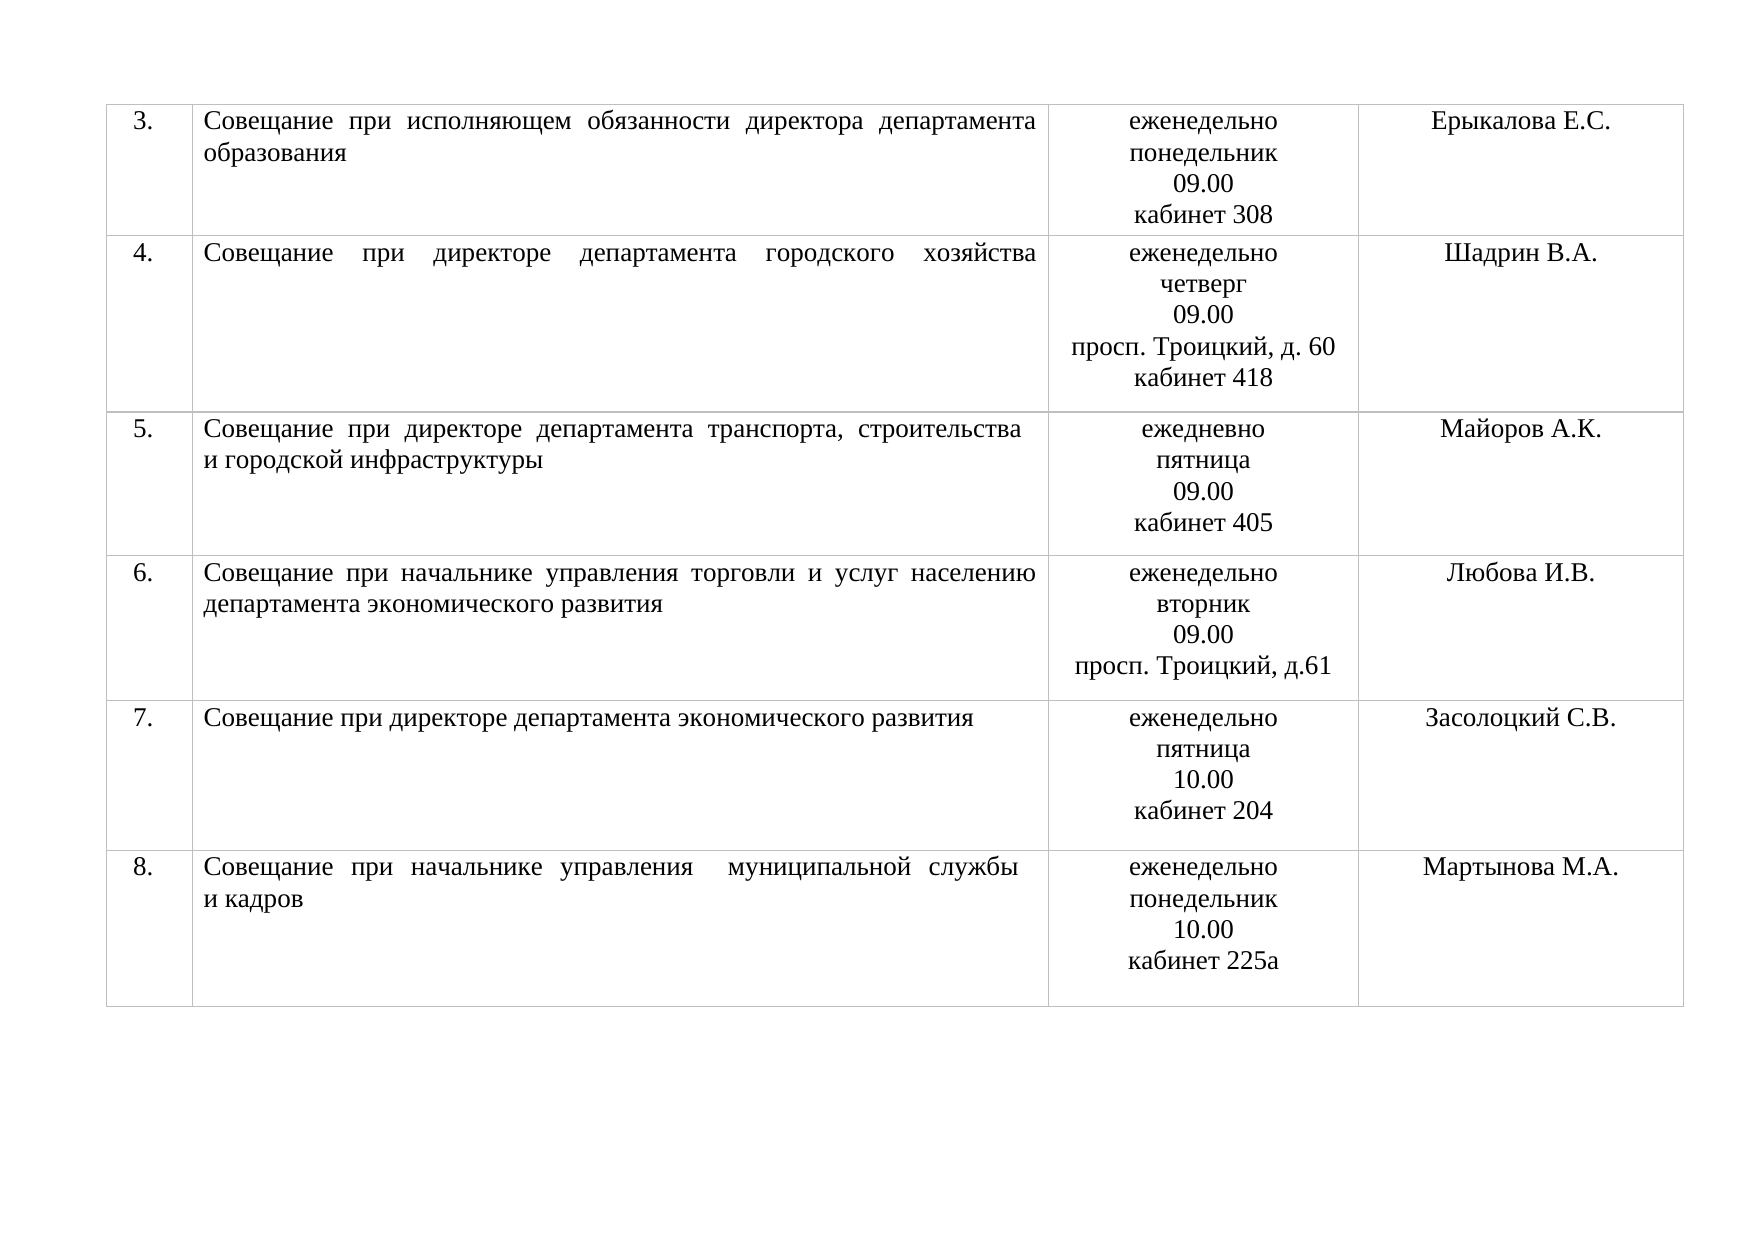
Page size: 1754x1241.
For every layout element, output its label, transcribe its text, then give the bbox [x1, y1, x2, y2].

table_cell еженедельно четверг 09.00 просп. Троицкий, д. 60 кабинет 418 [1049, 236, 1358, 411]
table_cell [107, 236, 192, 411]
table_cell еженедельно пятница 10.00 кабинет 204 [1049, 701, 1358, 849]
table_cell [107, 851, 192, 1006]
table_cell еженедельно понедельник 09.00 кабинет 308 [1049, 105, 1358, 235]
table_cell Совещание при начальнике управления торговли и услуг населению департамента экономического развития [193, 556, 1048, 699]
table_cell Совещание при начальнике управления муниципальной службы и кадров [193, 851, 1048, 1006]
table_cell Ерыкалова Е.С. [1359, 105, 1683, 235]
table_cell [107, 556, 192, 699]
table_cell [107, 105, 192, 235]
table_cell Совещание при директоре департамента экономического развития [193, 701, 1048, 849]
table_cell ежедневно пятница 09.00 кабинет 405 [1049, 413, 1358, 555]
table_cell Любова И.В. [1359, 556, 1683, 699]
table_cell еженедельно понедельник 10.00 кабинет 225а [1049, 851, 1358, 1006]
table_cell Совещание при директоре департамента транспорта, строительства и городской инфраструктуры [193, 413, 1048, 555]
table_cell Совещание при директоре департамента городского хозяйства [193, 236, 1048, 411]
table_cell [107, 413, 192, 555]
table_cell Майоров А.К. [1359, 413, 1683, 555]
table_cell Совещание при исполняющем обязанности директора департамента образования [193, 105, 1048, 235]
table_cell Шадрин В.А. [1359, 236, 1683, 411]
table_cell Мартынова М.А. [1359, 851, 1683, 1006]
table_cell еженедельно вторник 09.00 просп. Троицкий, д.61 [1049, 556, 1358, 699]
table_cell [107, 701, 192, 849]
table_cell Засолоцкий С.В. [1359, 701, 1683, 849]
